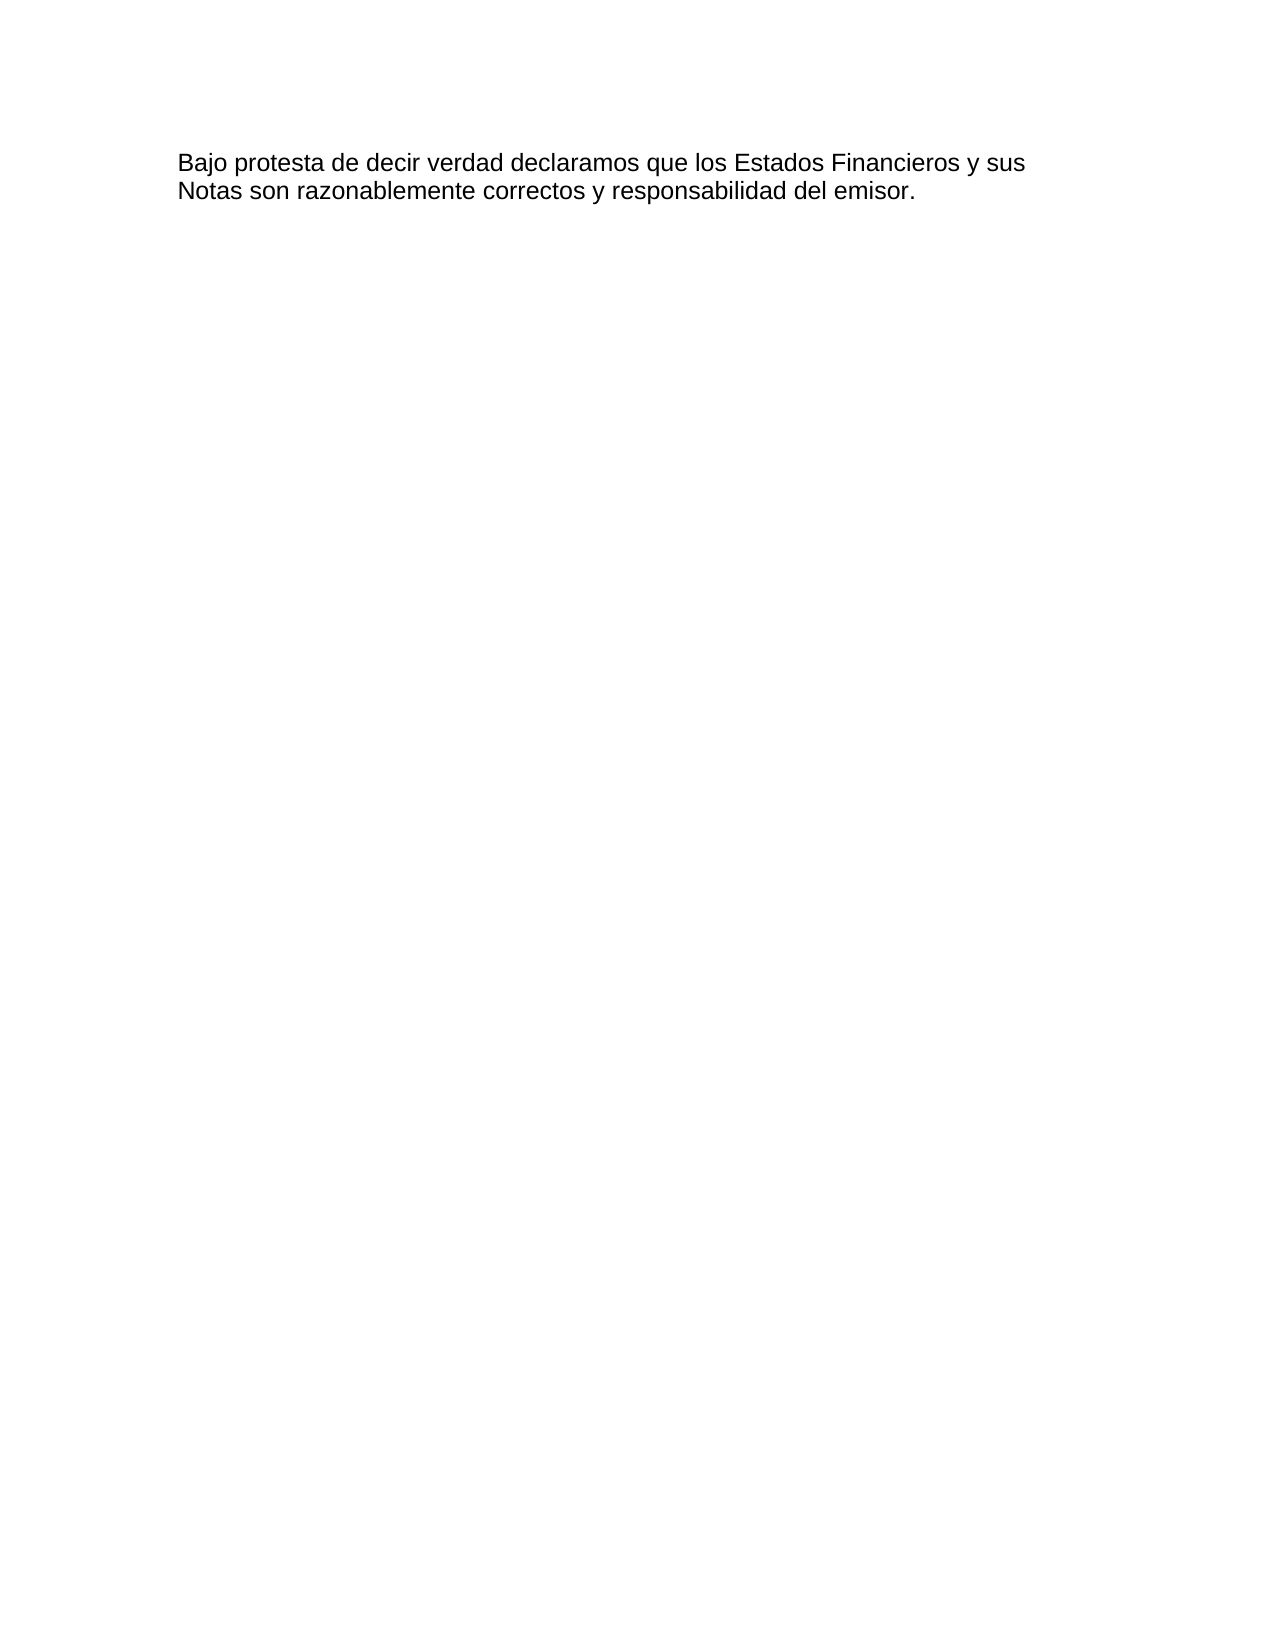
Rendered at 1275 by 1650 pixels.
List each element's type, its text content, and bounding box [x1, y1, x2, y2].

text Bajo protesta de decir verdad declaramos que los Estados Financieros y sus Notas son razonablemente correctos y responsabilidad del emisor. [177, 148, 1098, 205]
